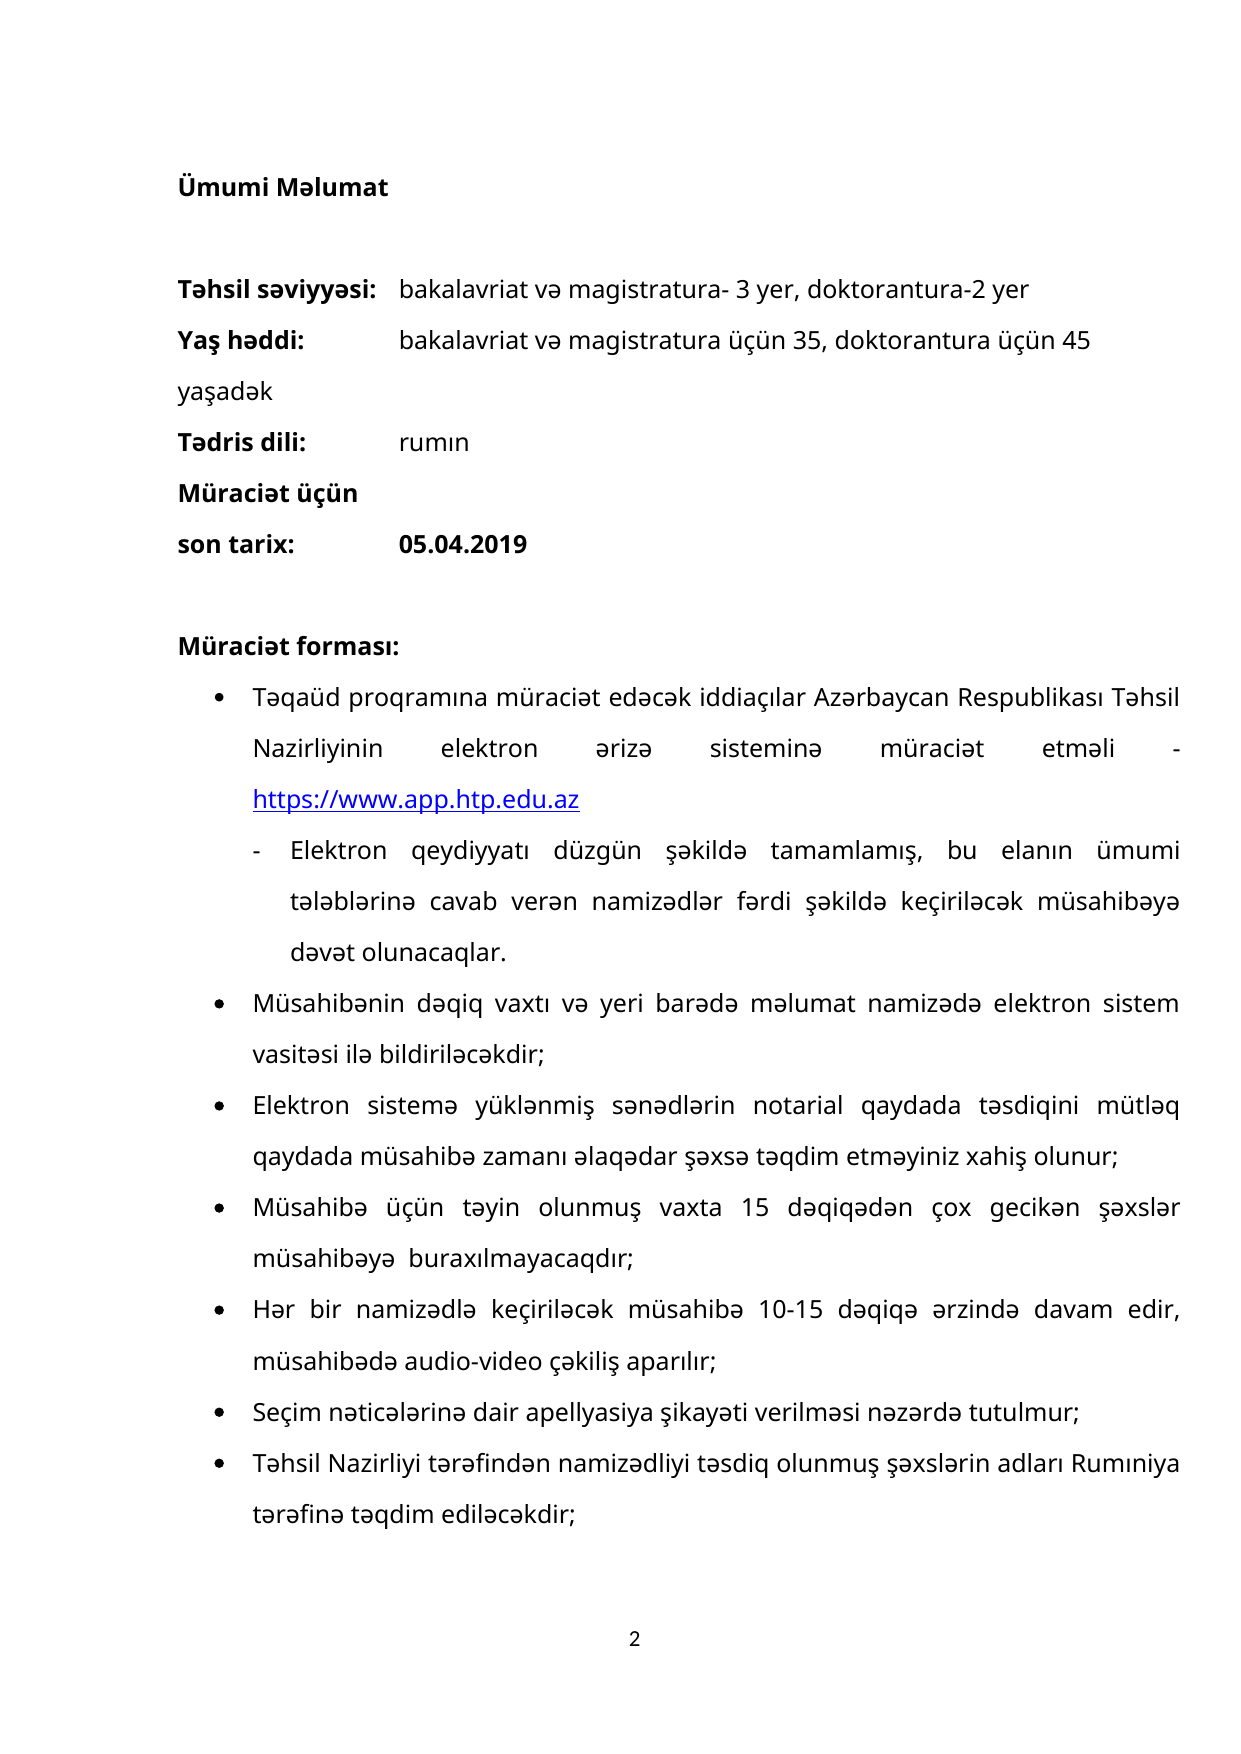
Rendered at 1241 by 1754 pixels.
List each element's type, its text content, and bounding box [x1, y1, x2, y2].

text Müraciət üçün [177, 475, 1181, 509]
text Təhsil səviyyəsi: bakalavriat və magistratura- 3 yer, doktorantura-2 yer [177, 271, 1181, 305]
list Elektron qeydiyyatı düzgün şəkildə tamamlamış, bu elanın ümumi tələblərinə cavab verən namizədlər fərdi şəkildə keçiriləcək müsahibəyə dəvət olunacaqlar. [252, 833, 1181, 969]
list Müsahibənin dəqiq vaxtı və yeri barədə məlumat namizədə elektron sistem vasitəsi ilə bildiriləcəkdir; [215, 986, 1181, 1071]
text son tarix: 05.04.2019 [177, 526, 1181, 561]
list Təhsil Nazirliyi tərəfindən namizədliyi təsdiq olunmuş şəxslərin adları Rumıniya tərəfinə təqdim ediləcəkdir; [215, 1445, 1181, 1530]
list Müsahibə üçün təyin olunmuş vaxta 15 dəqiqədən çox gecikən şəxslər müsahibəyə buraxılmayacaqdır; [215, 1190, 1181, 1275]
text Yaş həddi: bakalavriat və magistratura üçün 35, doktorantura üçün 45 yaşadək [177, 322, 1181, 407]
list Təqaüd proqramına müraciət edəcək iddiaçılar Azərbaycan Respublikası Təhsil Nazirliyinin elektron ərizə sisteminə müraciət etməli - https://www.app.htp.edu.az [215, 679, 1181, 816]
text Ümumi Məlumat [177, 169, 1181, 203]
list Seçim nəticələrinə dair apellyasiya şikayəti verilməsi nəzərdə tutulmur; [215, 1394, 1181, 1428]
list Hər bir namizədlə keçiriləcək müsahibə 10-15 dəqiqə ərzində davam edir, müsahibədə audio-video çəkiliş aparılır; [215, 1292, 1181, 1377]
text Müraciət forması: [177, 577, 1181, 663]
text Tədris dili: rumın [177, 424, 1181, 458]
list Elektron sistemə yüklənmiş sənədlərin notarial qaydada təsdiqini mütləq qaydada müsahibə zamanı əlaqədar şəxsə təqdim etməyiniz xahiş olunur; [215, 1088, 1181, 1173]
